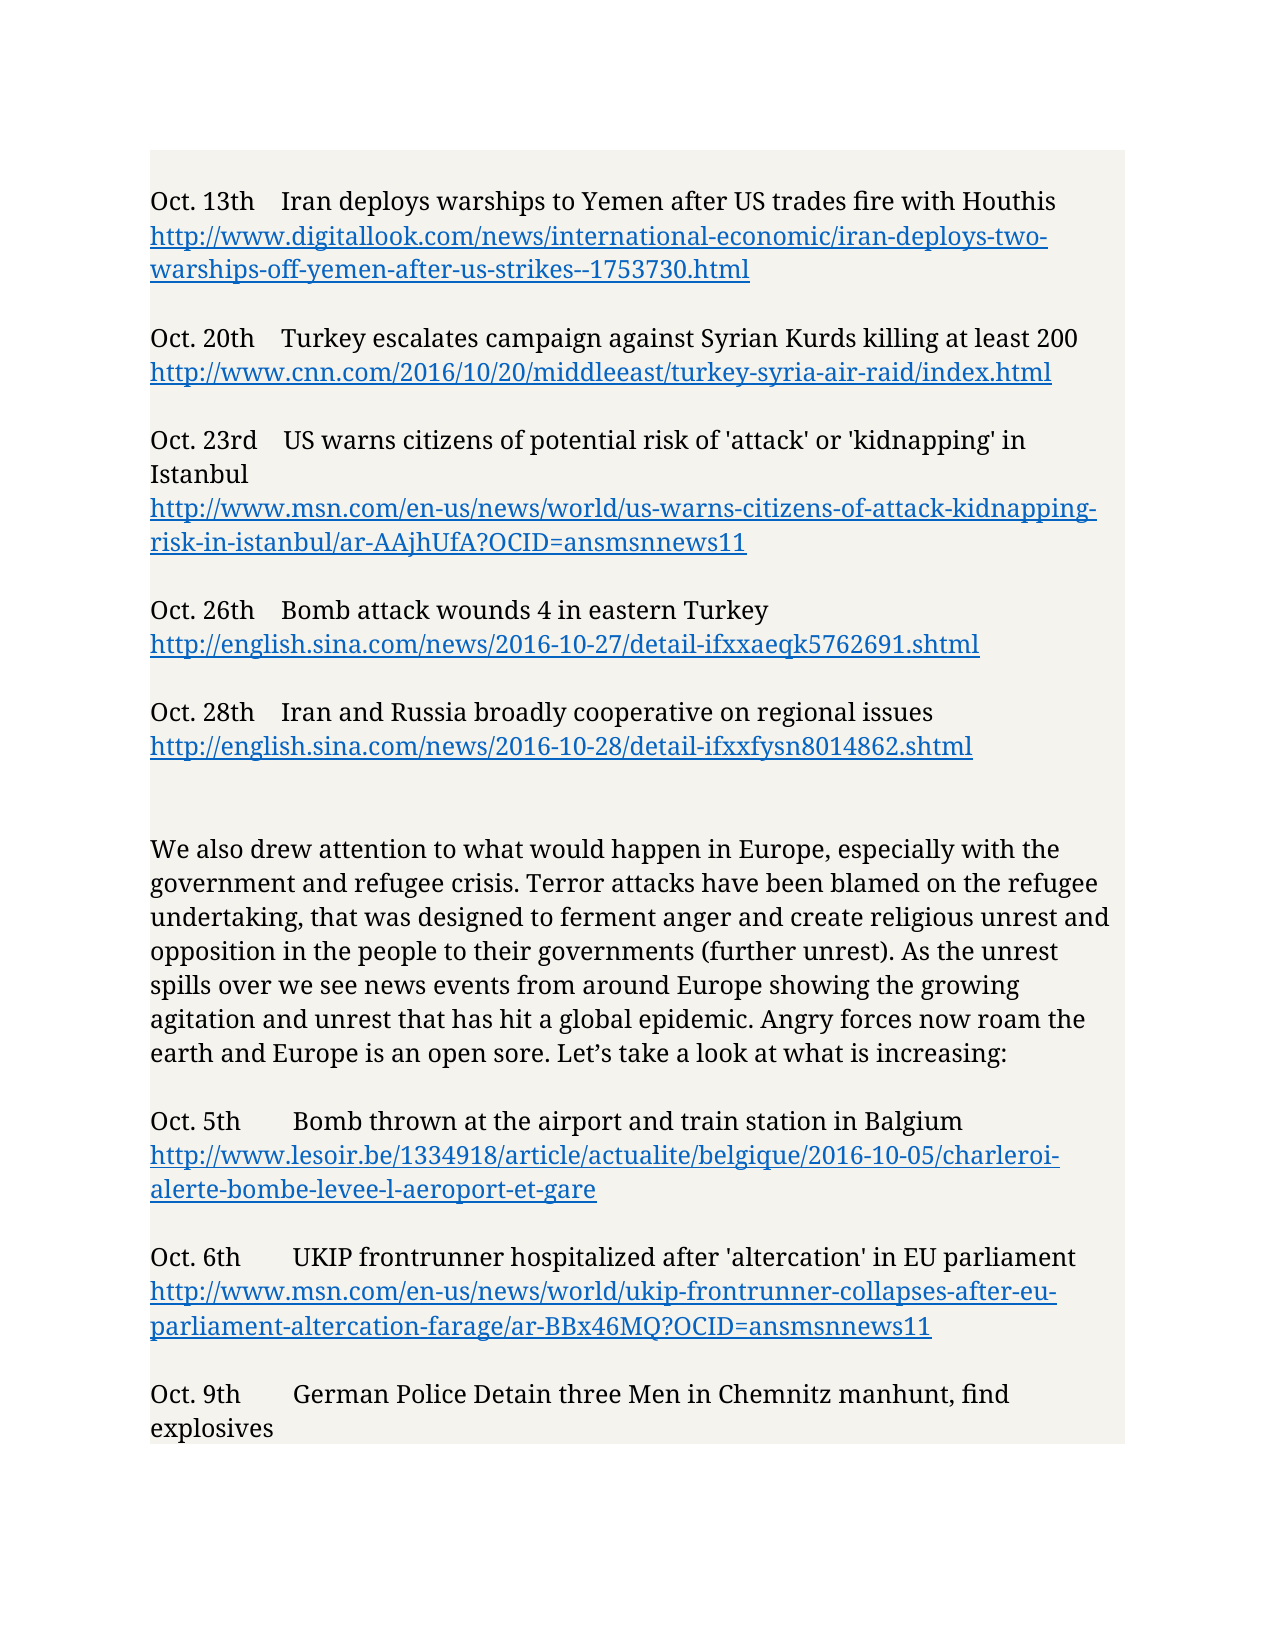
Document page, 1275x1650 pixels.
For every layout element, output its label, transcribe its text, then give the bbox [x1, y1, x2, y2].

text Oct. 23rd US warns citizens of potential risk of 'attack' or 'kidnapping' in Istanbul http://www.msn.com/en-us/news/world/us-warns-citizens-of-attack-kidnapping-risk-in-istanbul/ar-AAjhUfA?OCID=ansmsnnews11 [150, 388, 1125, 559]
text Oct. 13th Iran deploys warships to Yemen after US trades fire with Houthis http://www.digitallook.com/news/international-economic/iran-deploys-two-warships-off-yemen-after-us-strikes--1753730.html [150, 150, 1125, 286]
text We also drew attention to what would happen in Europe, especially with the government and refugee crisis. Terror attacks have been blamed on the refugee undertaking, that was designed to ferment anger and create religious unrest and opposition in the people to their governments (further unrest). As the unrest spills over we see news events from around Europe showing the growing agitation and unrest that has hit a global epidemic. Angry forces now roam the earth and Europe is an open sore. Let’s take a look at what is increasing: Oct. 5th Bomb thrown at the airport and train station in Balgium http://www.lesoir.be/1334918/article/actualite/belgique/2016-10-05/charleroi-alerte-bombe-levee-l-aeroport-et-gare [150, 763, 1125, 1206]
text Oct. 26th Bomb attack wounds 4 in eastern Turkey http://english.sina.com/news/2016-10-27/detail-ifxxaeqk5762691.shtml [150, 559, 1125, 661]
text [150, 1342, 1125, 1444]
text Oct. 6th UKIP frontrunner hospitalized after 'altercation' in EU parliament http://www.msn.com/en-us/news/world/ukip-frontrunner-collapses-after-eu-parliament-altercation-farage/ar-BBx46MQ?OCID=ansmsnnews11 [150, 1206, 1125, 1342]
text Oct. 28th Iran and Russia broadly cooperative on regional issues http://english.sina.com/news/2016-10-28/detail-ifxxfysn8014862.shtml [150, 661, 1125, 763]
text Oct. 20th Turkey escalates campaign against Syrian Kurds killing at least 200 http://www.cnn.com/2016/10/20/middleeast/turkey-syria-air-raid/index.html [150, 286, 1125, 388]
